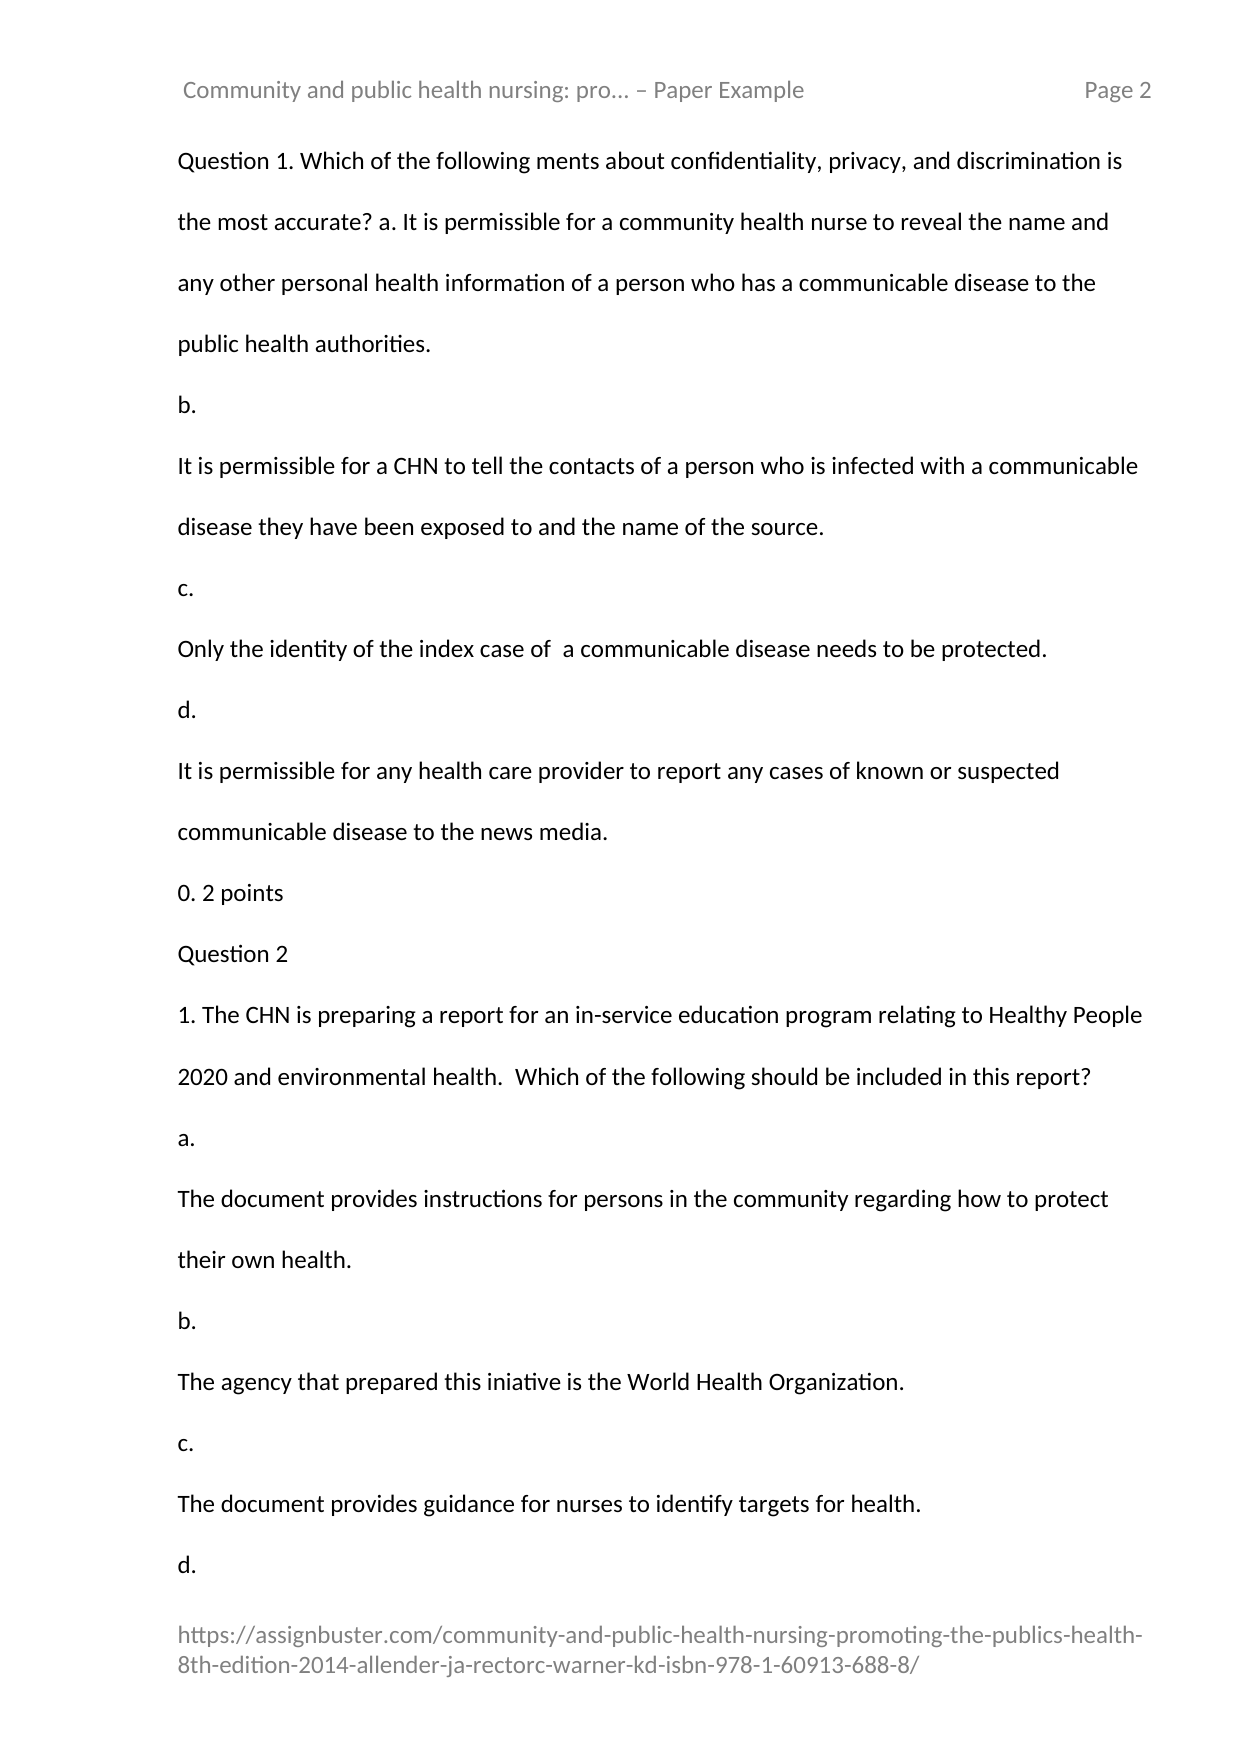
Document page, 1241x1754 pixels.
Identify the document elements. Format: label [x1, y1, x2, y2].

text [177, 145, 1152, 1579]
